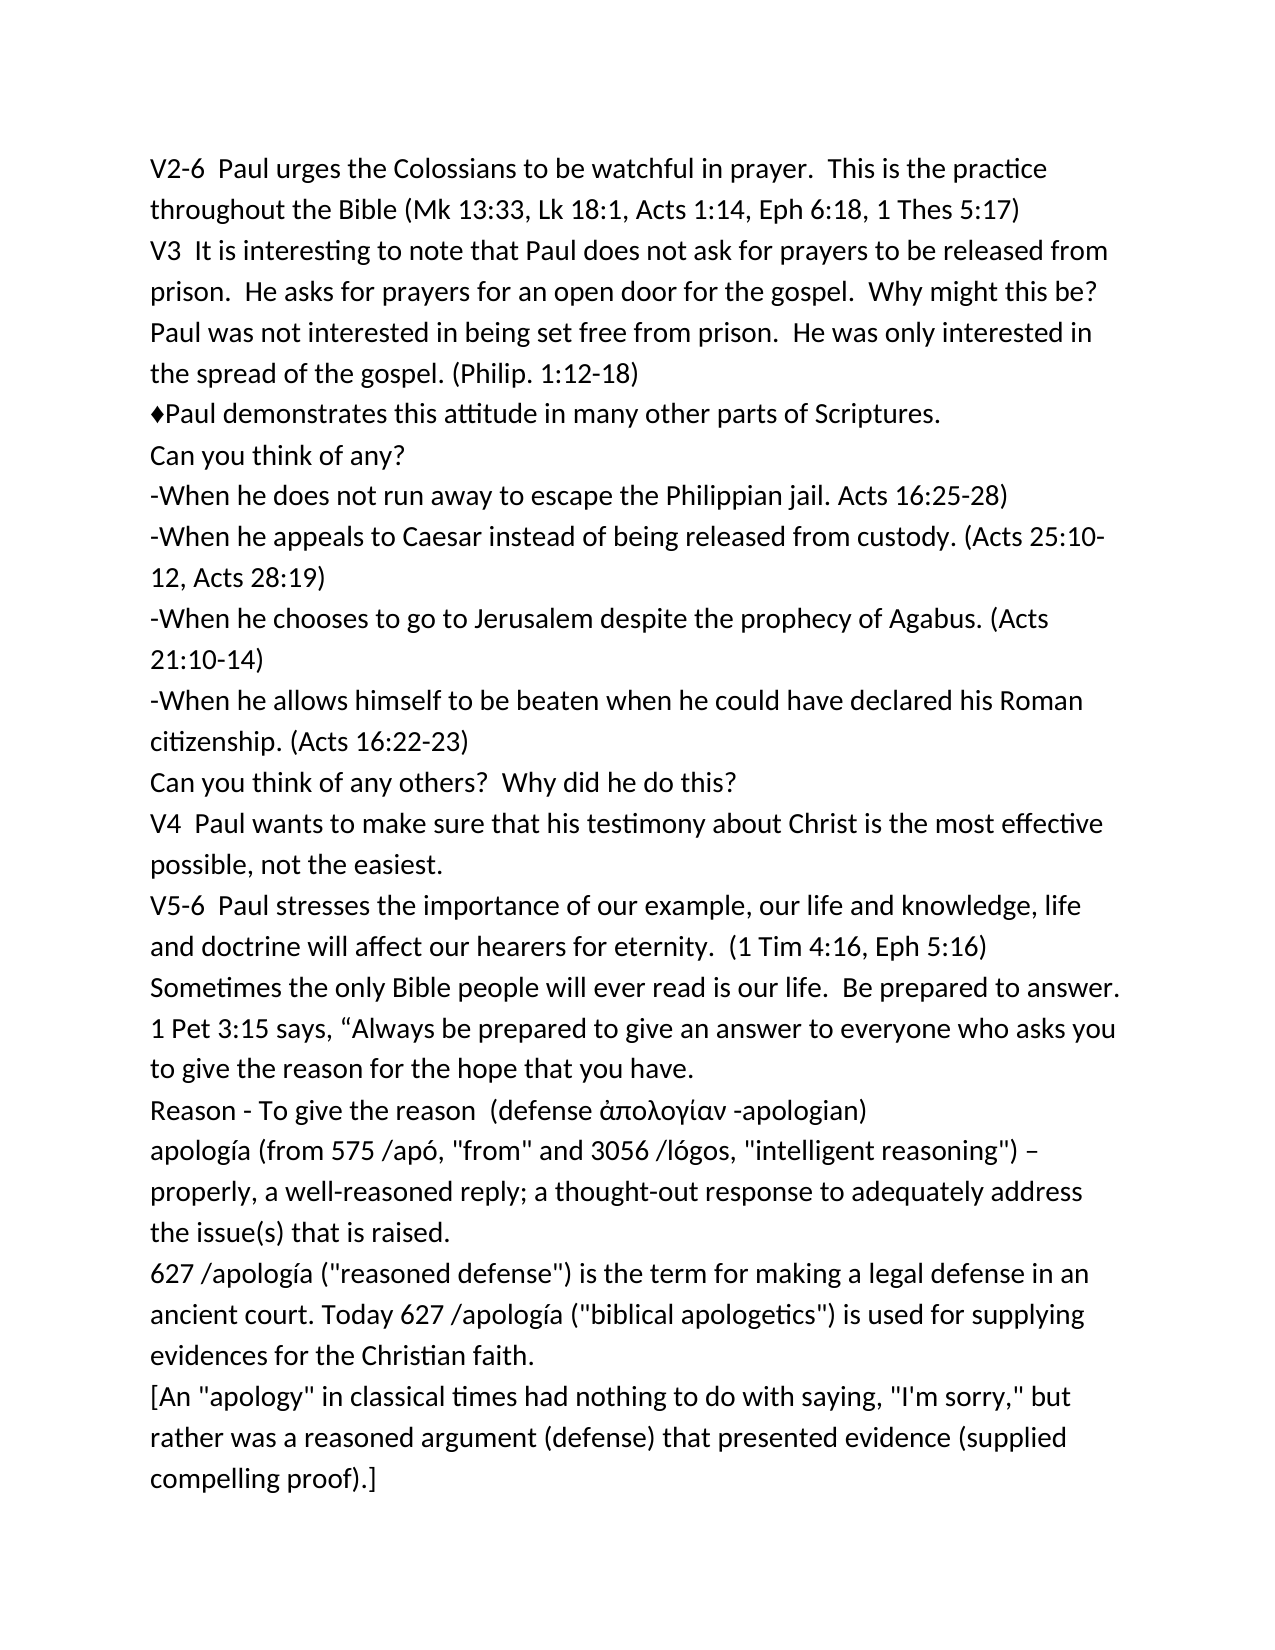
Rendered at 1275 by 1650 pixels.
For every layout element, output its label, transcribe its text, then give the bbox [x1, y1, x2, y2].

text V2-6 Paul urges the Colossians to be watchful in prayer. This is the practice throughout the Bible (Mk 13:33, Lk 18:1, Acts 1:14, Eph 6:18, 1 Thes 5:17) [150, 150, 1125, 227]
text -When he chooses to go to Jerusalem despite the prophecy of Agabus. (Acts 21:10-14) [150, 600, 1125, 677]
text 627 /apología ("reasoned defense") is the term for making a legal defense in an ancient court. Today 627 /apología ("biblical apologetics") is used for supplying evidences for the Christian faith. [150, 1255, 1125, 1373]
text apología (from 575 /apó, "from" and 3056 /lógos, "intelligent reasoning") – properly, a well-reasoned reply; a thought-out response to adequately address the issue(s) that is raised. [150, 1132, 1125, 1250]
text [An "apology" in classical times had nothing to do with saying, "I'm sorry," but rather was a reasoned argument (defense) that presented evidence (supplied compelling proof).] [150, 1378, 1125, 1496]
text -When he allows himself to be beaten when he could have declared his Roman citizenship. (Acts 16:22-23) [150, 682, 1125, 759]
text Can you think of any others? Why did he do this? [150, 764, 1125, 800]
text -When he appeals to Caesar instead of being released from custody. (Acts 25:10-12, Acts 28:19) [150, 518, 1125, 595]
text -When he does not run away to escape the Philippian jail. Acts 16:25-28) [150, 477, 1125, 513]
text Reason - To give the reason (defense ἀπολογίαν -apologian) [150, 1092, 1125, 1127]
text Can you think of any? [150, 437, 1125, 472]
text 1 Pet 3:15 says, “Always be prepared to give an answer to everyone who asks you to give the reason for the hope that you have. [150, 1010, 1125, 1086]
text V5-6 Paul stresses the importance of our example, our life and knowledge, life and doctrine will affect our hearers for eternity. (1 Tim 4:16, Eph 5:16) Sometimes the only Bible people will ever read is our life. Be prepared to answer. [150, 887, 1125, 1004]
text V4 Paul wants to make sure that his testimony about Christ is the most effective possible, not the easiest. [150, 805, 1125, 882]
text ♦Paul demonstrates this attitude in many other parts of Scriptures. [150, 396, 1125, 431]
text V3 It is interesting to note that Paul does not ask for prayers to be released from prison. He asks for prayers for an open door for the gospel. Why might this be? Paul was not interested in being set free from prison. He was only interested in the spread of the gospel. (Philip. 1:12-18) [150, 232, 1125, 390]
